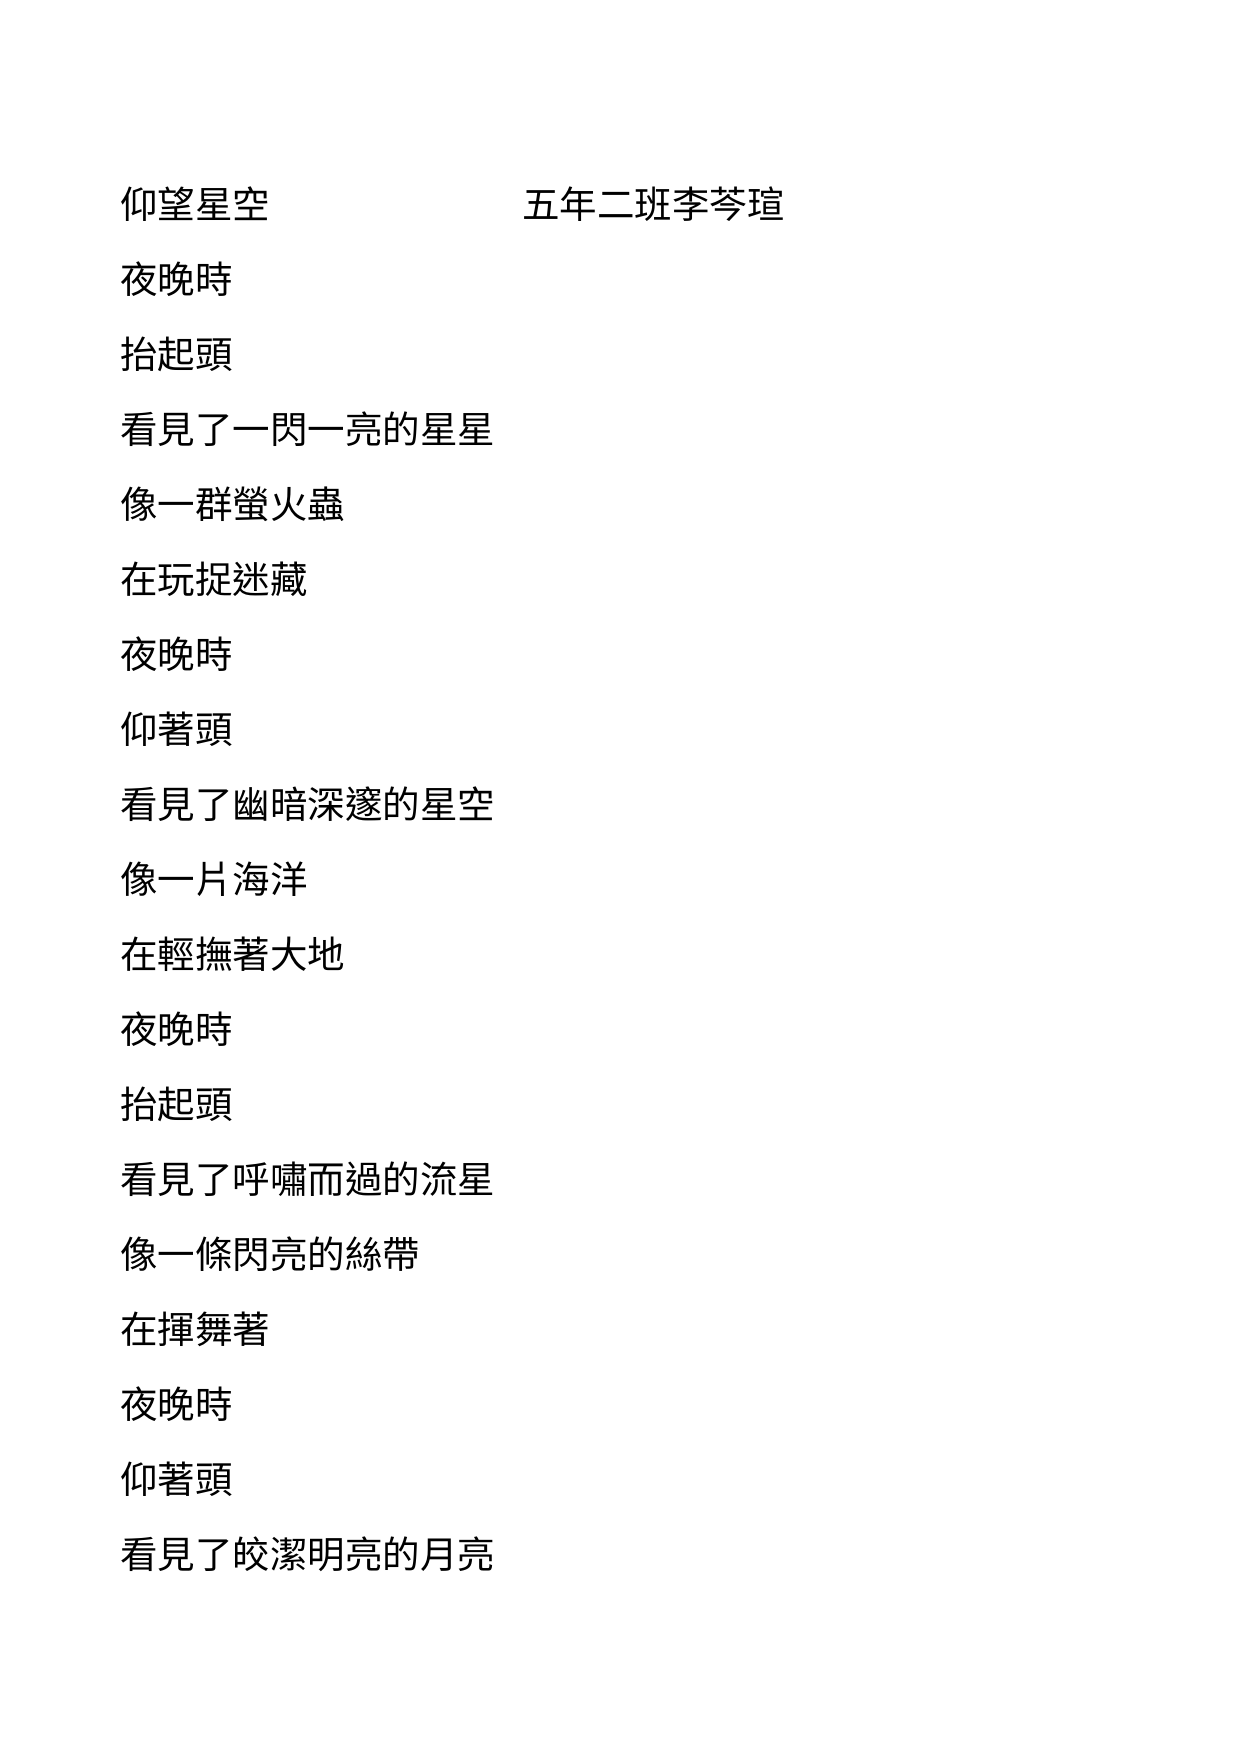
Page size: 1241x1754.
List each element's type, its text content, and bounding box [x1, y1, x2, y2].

text 在輕撫著大地 [120, 914, 1120, 989]
text 在玩捉迷藏 [120, 539, 1120, 614]
text 夜晚時 [120, 1364, 1120, 1439]
text 看見了皎潔明亮的月亮 [120, 1514, 1120, 1589]
text 在揮舞著 [120, 1289, 1120, 1364]
text 看見了呼嘯而過的流星 [120, 1139, 1120, 1214]
text 像一片海洋 [120, 839, 1120, 914]
text 抬起頭 [120, 314, 1120, 389]
text 看見了幽暗深邃的星空 [120, 764, 1120, 839]
text 仰望星空 五年二班李芩瑄 [120, 164, 1120, 239]
text 像一條閃亮的絲帶 [120, 1214, 1120, 1289]
text 仰著頭 [120, 689, 1120, 764]
text 抬起頭 [120, 1064, 1120, 1139]
text 夜晚時 [120, 989, 1120, 1064]
text 仰著頭 [120, 1439, 1120, 1514]
text 看見了一閃一亮的星星 [120, 389, 1120, 464]
text 夜晚時 [120, 239, 1120, 314]
text 像一群螢火蟲 [120, 464, 1120, 539]
text 夜晚時 [120, 614, 1120, 689]
